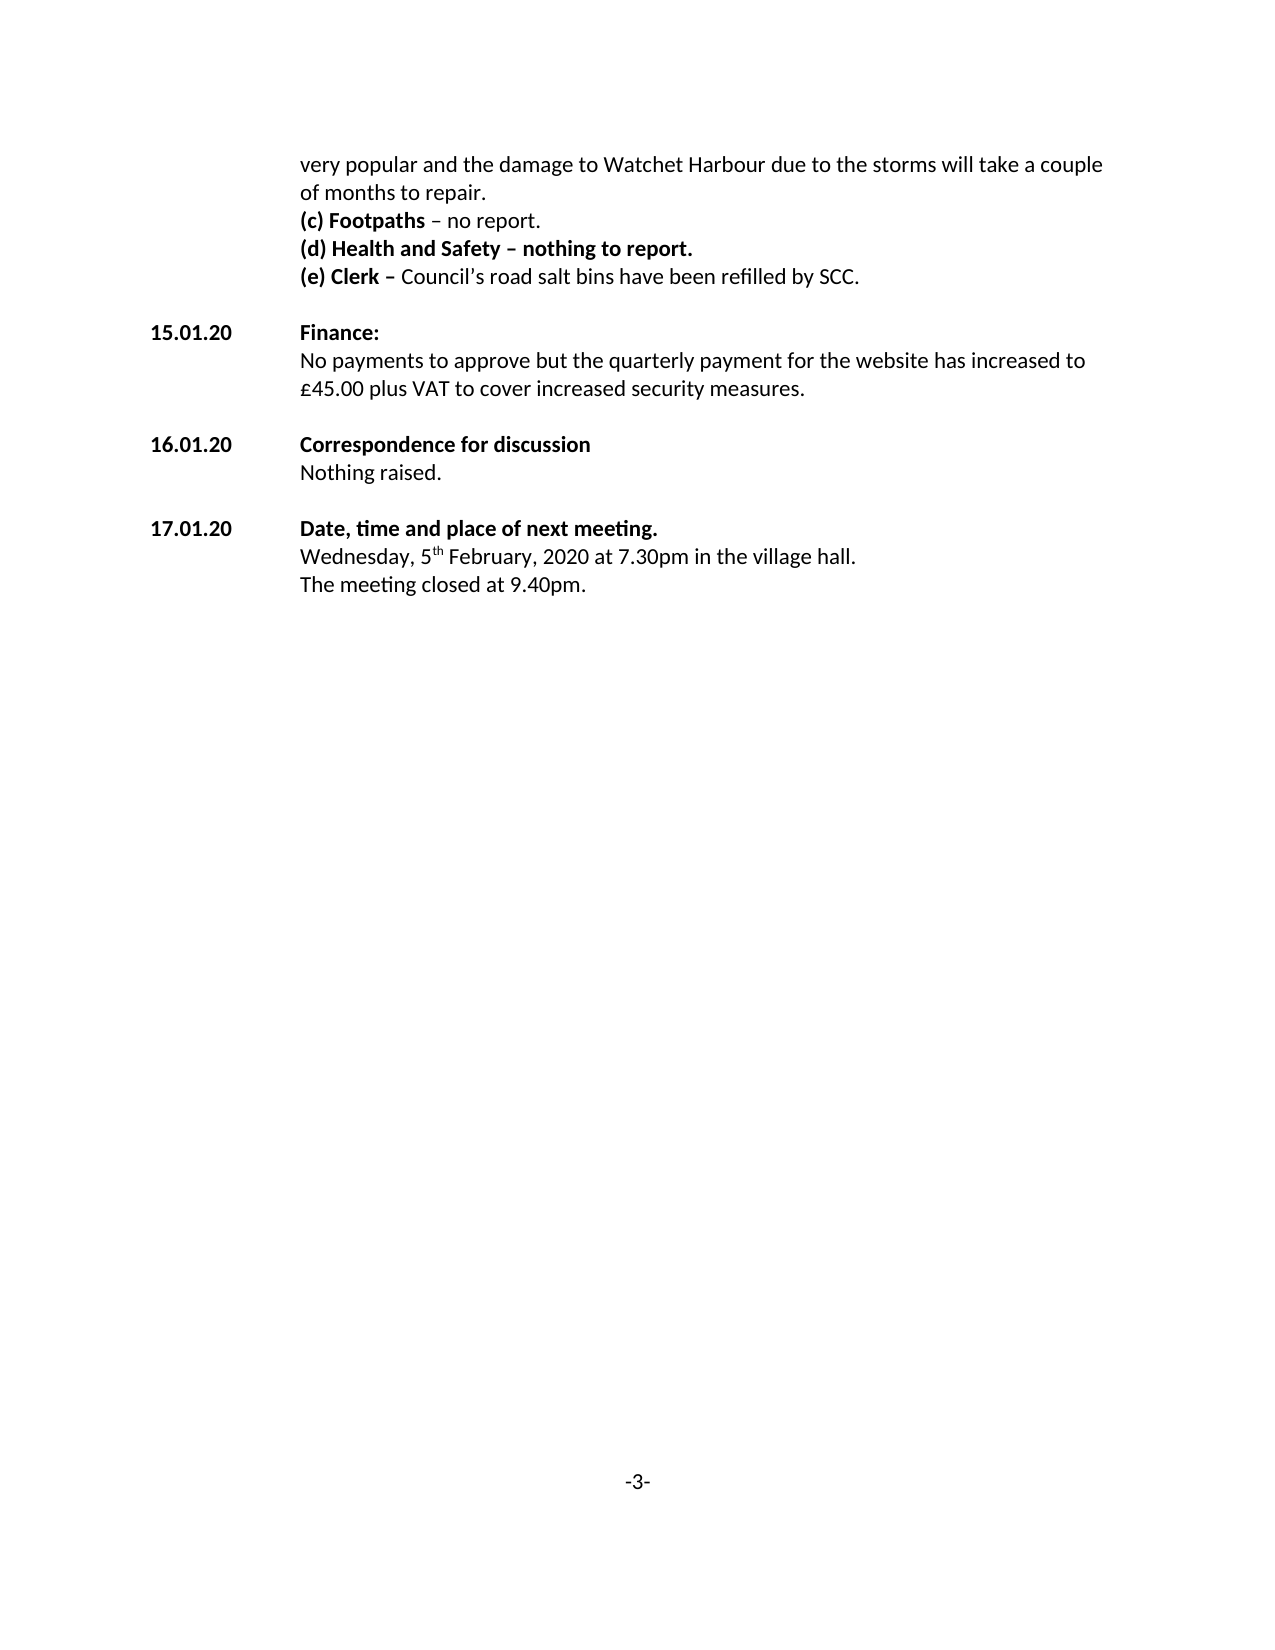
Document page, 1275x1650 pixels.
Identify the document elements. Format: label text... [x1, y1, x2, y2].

text 16.01.20 Correspondence for discussion [150, 430, 1125, 458]
text Nothing raised. [150, 458, 1125, 486]
text very popular and the damage to Watchet Harbour due to the storms will take a couple [150, 150, 1125, 178]
text The meeting closed at 9.40pm. [150, 570, 1125, 598]
text 17.01.20 Date, time and place of next meeting. [150, 514, 1125, 542]
text £45.00 plus VAT to cover increased security measures. [150, 374, 1125, 402]
text (d) Health and Safety – nothing to report. [150, 234, 1125, 262]
text -3- [150, 1467, 1125, 1495]
text 15.01.20 Finance: [150, 318, 1125, 346]
text No payments to approve but the quarterly payment for the website has increased to [150, 346, 1125, 374]
text of months to repair. [150, 178, 1125, 206]
text Wednesday, 5th February, 2020 at 7.30pm in the village hall. [150, 542, 1125, 570]
text (c) Footpaths – no report. [150, 206, 1125, 234]
text (e) Clerk – Council’s road salt bins have been refilled by SCC. [150, 262, 1125, 290]
